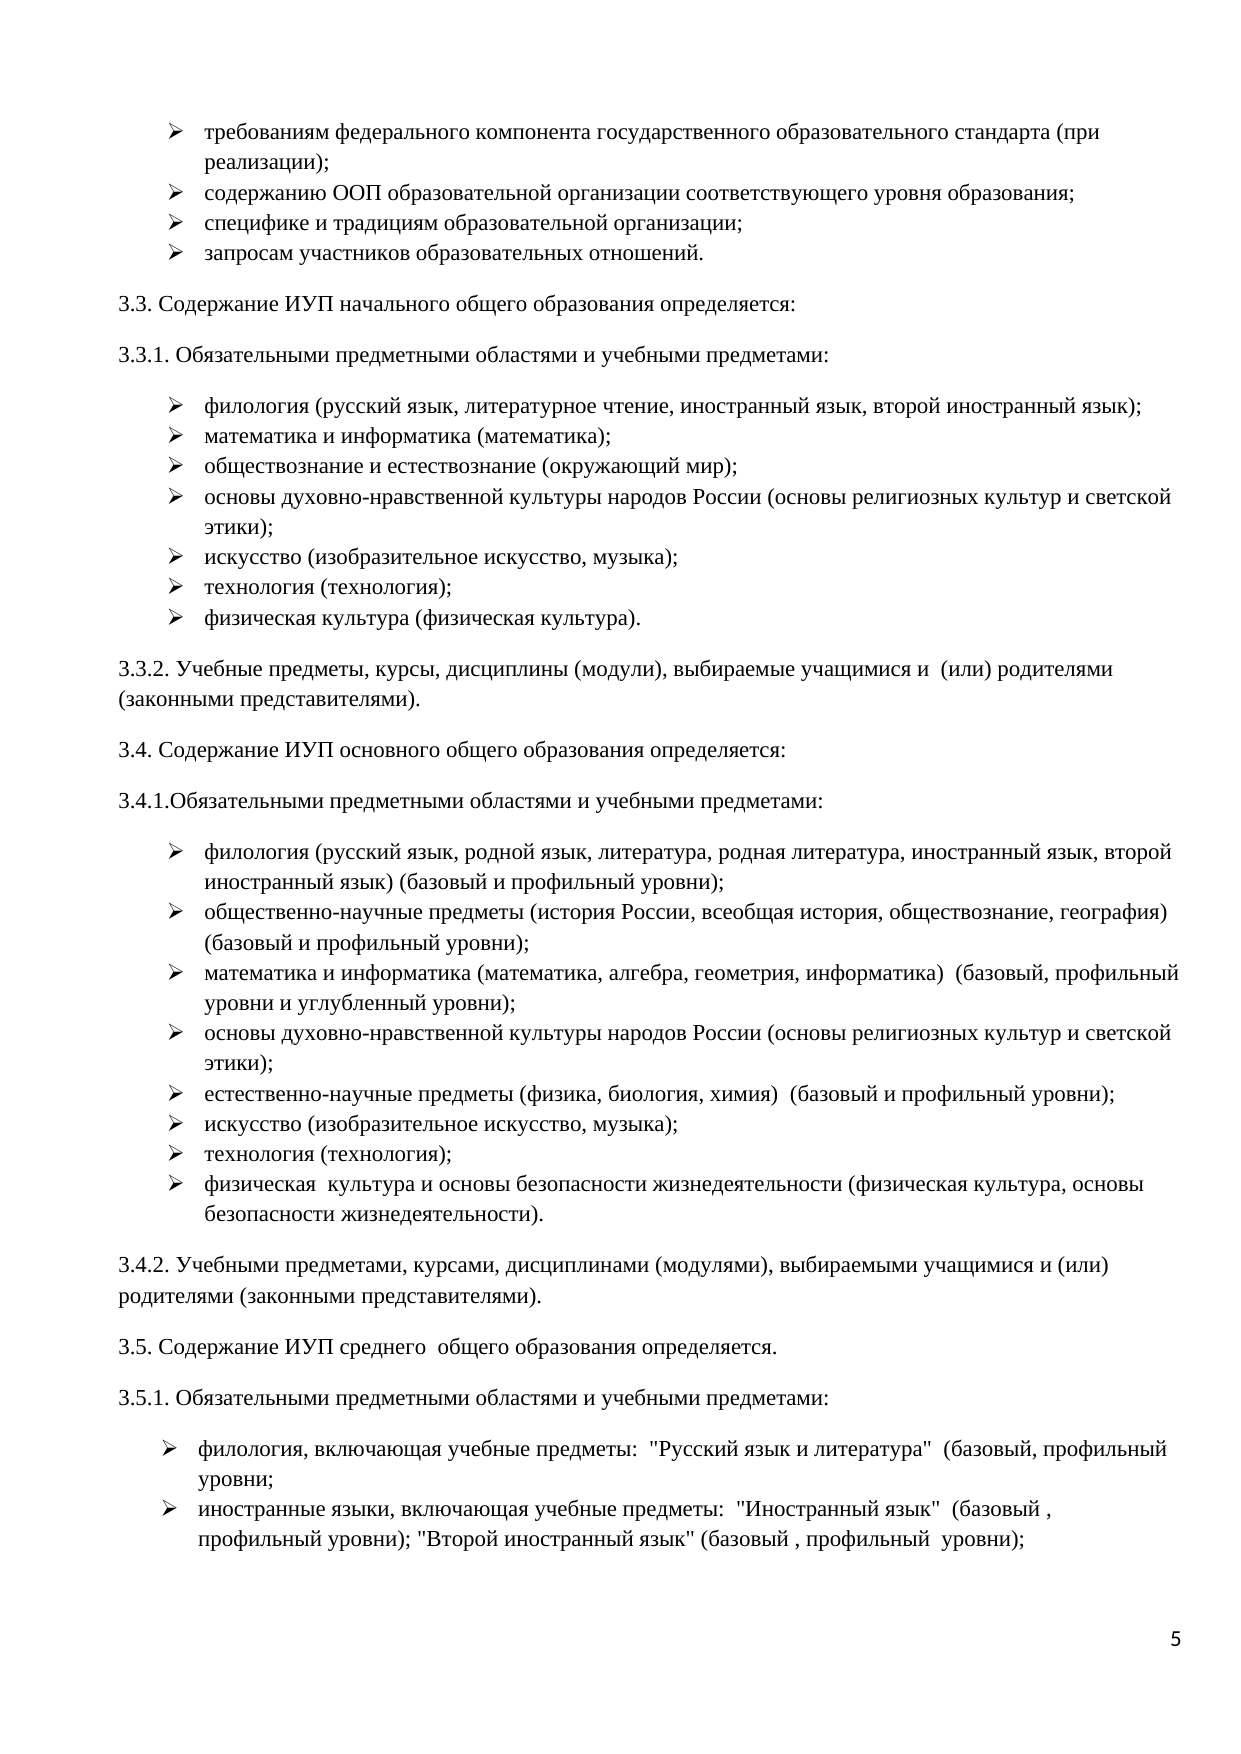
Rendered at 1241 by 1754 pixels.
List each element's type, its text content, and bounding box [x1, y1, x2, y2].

text 3.4.2. Учебными предметами, курсами, дисциплинами (модулями), выбираемыми учащимися и (или) родителями (законными представителями). [118, 1251, 1181, 1308]
text 3.3.2. Учебные предметы, курсы, дисциплины (модули), выбираемые учащимися и (или) родителями (законными представителями). [118, 654, 1181, 711]
list физическая культура (физическая культура). [167, 603, 1181, 630]
list математика и информатика (математика, алгебра, геометрия, информатика) (базовый, профильный уровни и углубленный уровни); [167, 959, 1181, 1015]
list филология (русский язык, литературное чтение, иностранный язык, второй иностранный язык); [167, 392, 1181, 418]
list искусство (изобразительное искусство, музыка); [167, 1110, 1181, 1136]
list математика и информатика (математика); [167, 422, 1181, 449]
list общественно-научные предметы (история России, всеобщая история, обществознание, география) (базовый и профильный уровни); [167, 898, 1181, 955]
list основы духовно-нравственной культуры народов России (основы религиозных культур и светской этики); [167, 483, 1181, 539]
list основы духовно-нравственной культуры народов России (основы религиозных культур и светской этики); [167, 1019, 1181, 1076]
list обществознание и естествознание (окружающий мир); [167, 452, 1181, 479]
list естественно-научные предметы (физика, биология, химия) (базовый и профильный уровни); [167, 1079, 1181, 1106]
text 3.4.1.Обязательными предметными областями и учебными предметами: [118, 787, 1181, 813]
list физическая культура и основы безопасности жизнедеятельности (физическая культура, основы безопасности жизнедеятельности). [167, 1170, 1181, 1227]
list требованиям федерального компонента государственного образовательного стандарта (при реализации); [167, 118, 1181, 175]
text 3.4. Содержание ИУП основного общего образования определяется: [118, 736, 1181, 762]
text 3.5. Содержание ИУП среднего общего образования определяется. [118, 1333, 1181, 1359]
list запросам участников образовательных отношений. [167, 239, 1181, 265]
list филология (русский язык, родной язык, литература, родная литература, иностранный язык, второй иностранный язык) (базовый и профильный уровни); [167, 838, 1181, 894]
list специфике и традициям образовательной организации; [167, 209, 1181, 235]
text 3.3.1. Обязательными предметными областями и учебными предметами: [118, 341, 1181, 367]
text 3.5.1. Обязательными предметными областями и учебными предметами: [118, 1384, 1181, 1410]
list технология (технология); [167, 1140, 1181, 1166]
list технология (технология); [167, 573, 1181, 600]
list содержанию ООП образовательной организации соответствующего уровня образования; [167, 178, 1181, 205]
list филология, включающая учебные предметы: "Русский язык и литература" (базовый, профильный уровни; [160, 1435, 1181, 1491]
list иностранные языки, включающая учебные предметы: "Иностранный язык" (базовый , профильный уровни); "Второй иностранный язык" (базовый , профильный уровни); [160, 1495, 1181, 1552]
list искусство (изобразительное искусство, музыка); [167, 543, 1181, 569]
text 3.3. Содержание ИУП начального общего образования определяется: [118, 290, 1181, 316]
